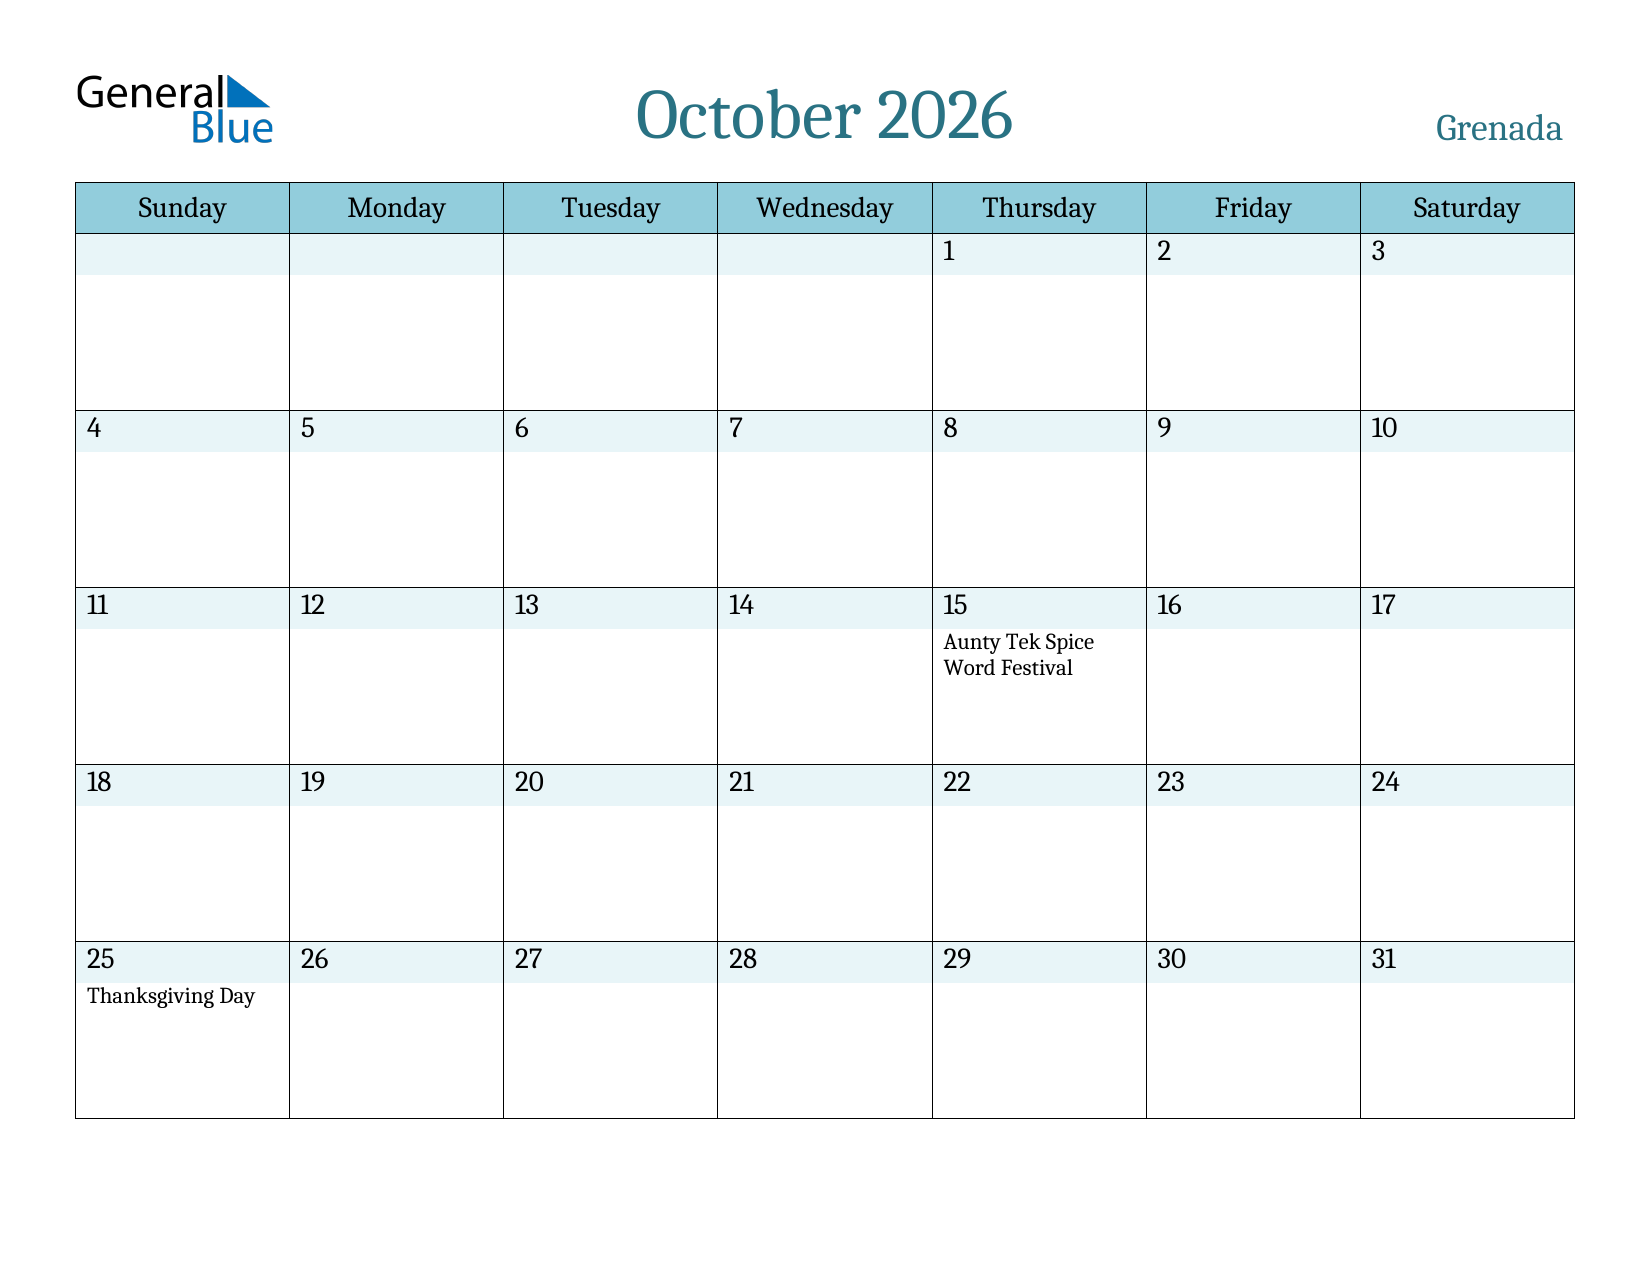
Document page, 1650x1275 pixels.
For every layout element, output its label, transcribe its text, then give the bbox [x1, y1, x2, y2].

table_cell 16 [1147, 588, 1360, 629]
table_cell 10 [1361, 411, 1574, 452]
table_cell [504, 275, 717, 410]
table_cell 19 [290, 765, 503, 806]
table_cell [1361, 806, 1574, 941]
table_cell 14 [718, 588, 932, 629]
table_cell [504, 452, 717, 587]
table_cell Saturday [1361, 183, 1574, 233]
table_cell [933, 806, 1146, 941]
table_cell Friday [1147, 183, 1360, 233]
table_cell 24 [1361, 765, 1574, 806]
table_cell [718, 234, 932, 275]
table_cell Thanksgiving Day [76, 983, 289, 1118]
table_cell [933, 452, 1146, 587]
table_cell [76, 806, 289, 941]
table_cell 30 [1147, 942, 1360, 983]
table_cell [76, 452, 289, 587]
table_cell 6 [504, 411, 717, 452]
table_cell 31 [1361, 942, 1574, 983]
table_cell [718, 806, 932, 941]
table_cell [504, 234, 717, 275]
table_cell 28 [718, 942, 932, 983]
table_cell [76, 275, 289, 410]
table_cell [718, 452, 932, 587]
table_cell 17 [1361, 588, 1574, 629]
table_cell 22 [933, 765, 1146, 806]
table_cell 13 [504, 588, 717, 629]
table_cell 8 [933, 411, 1146, 452]
table_cell [718, 629, 932, 764]
table_cell [1147, 452, 1360, 587]
table_cell 21 [718, 765, 932, 806]
table_cell [76, 629, 289, 764]
table_cell [504, 806, 717, 941]
table_cell 15 [933, 588, 1146, 629]
table_cell [504, 983, 717, 1118]
table_cell 1 [933, 234, 1146, 275]
table_cell 29 [933, 942, 1146, 983]
table_header [76, 75, 503, 182]
table_cell [1361, 629, 1574, 764]
table_cell [290, 806, 503, 941]
table_cell [1361, 452, 1574, 587]
table_cell [1147, 983, 1360, 1118]
table_cell [1147, 806, 1360, 941]
table_cell [718, 275, 932, 410]
table_header October 2026 [504, 75, 1146, 182]
table_cell [933, 275, 1146, 410]
table_cell [290, 275, 503, 410]
table_cell [290, 629, 503, 764]
table_cell 18 [76, 765, 289, 806]
table_cell 11 [76, 588, 289, 629]
table_cell 25 [76, 942, 289, 983]
table_cell Aunty Tek Spice Word Festival [933, 629, 1146, 764]
table_cell [290, 452, 503, 587]
table_cell 2 [1147, 234, 1360, 275]
table_cell [718, 983, 932, 1118]
table_cell [504, 629, 717, 764]
table_cell 12 [290, 588, 503, 629]
table_cell Thursday [933, 183, 1146, 233]
table_cell 9 [1147, 411, 1360, 452]
table_cell [1361, 275, 1574, 410]
table_cell [290, 234, 503, 275]
table_cell [1147, 275, 1360, 410]
table_cell [933, 983, 1146, 1118]
picture [77, 75, 273, 143]
table_cell 7 [718, 411, 932, 452]
table_cell 20 [504, 765, 717, 806]
table_header Grenada [1146, 75, 1574, 182]
table_cell 23 [1147, 765, 1360, 806]
table_cell [76, 234, 289, 275]
table_cell [290, 983, 503, 1118]
table_cell 27 [504, 942, 717, 983]
table_cell Tuesday [504, 183, 717, 233]
table_cell 4 [76, 411, 289, 452]
table_cell 5 [290, 411, 503, 452]
table_cell Wednesday [718, 183, 932, 233]
table_cell Monday [290, 183, 503, 233]
table_cell 26 [290, 942, 503, 983]
table_cell 3 [1361, 234, 1574, 275]
table_cell [1147, 629, 1360, 764]
table_cell [1361, 983, 1574, 1118]
table_cell Sunday [76, 183, 289, 233]
